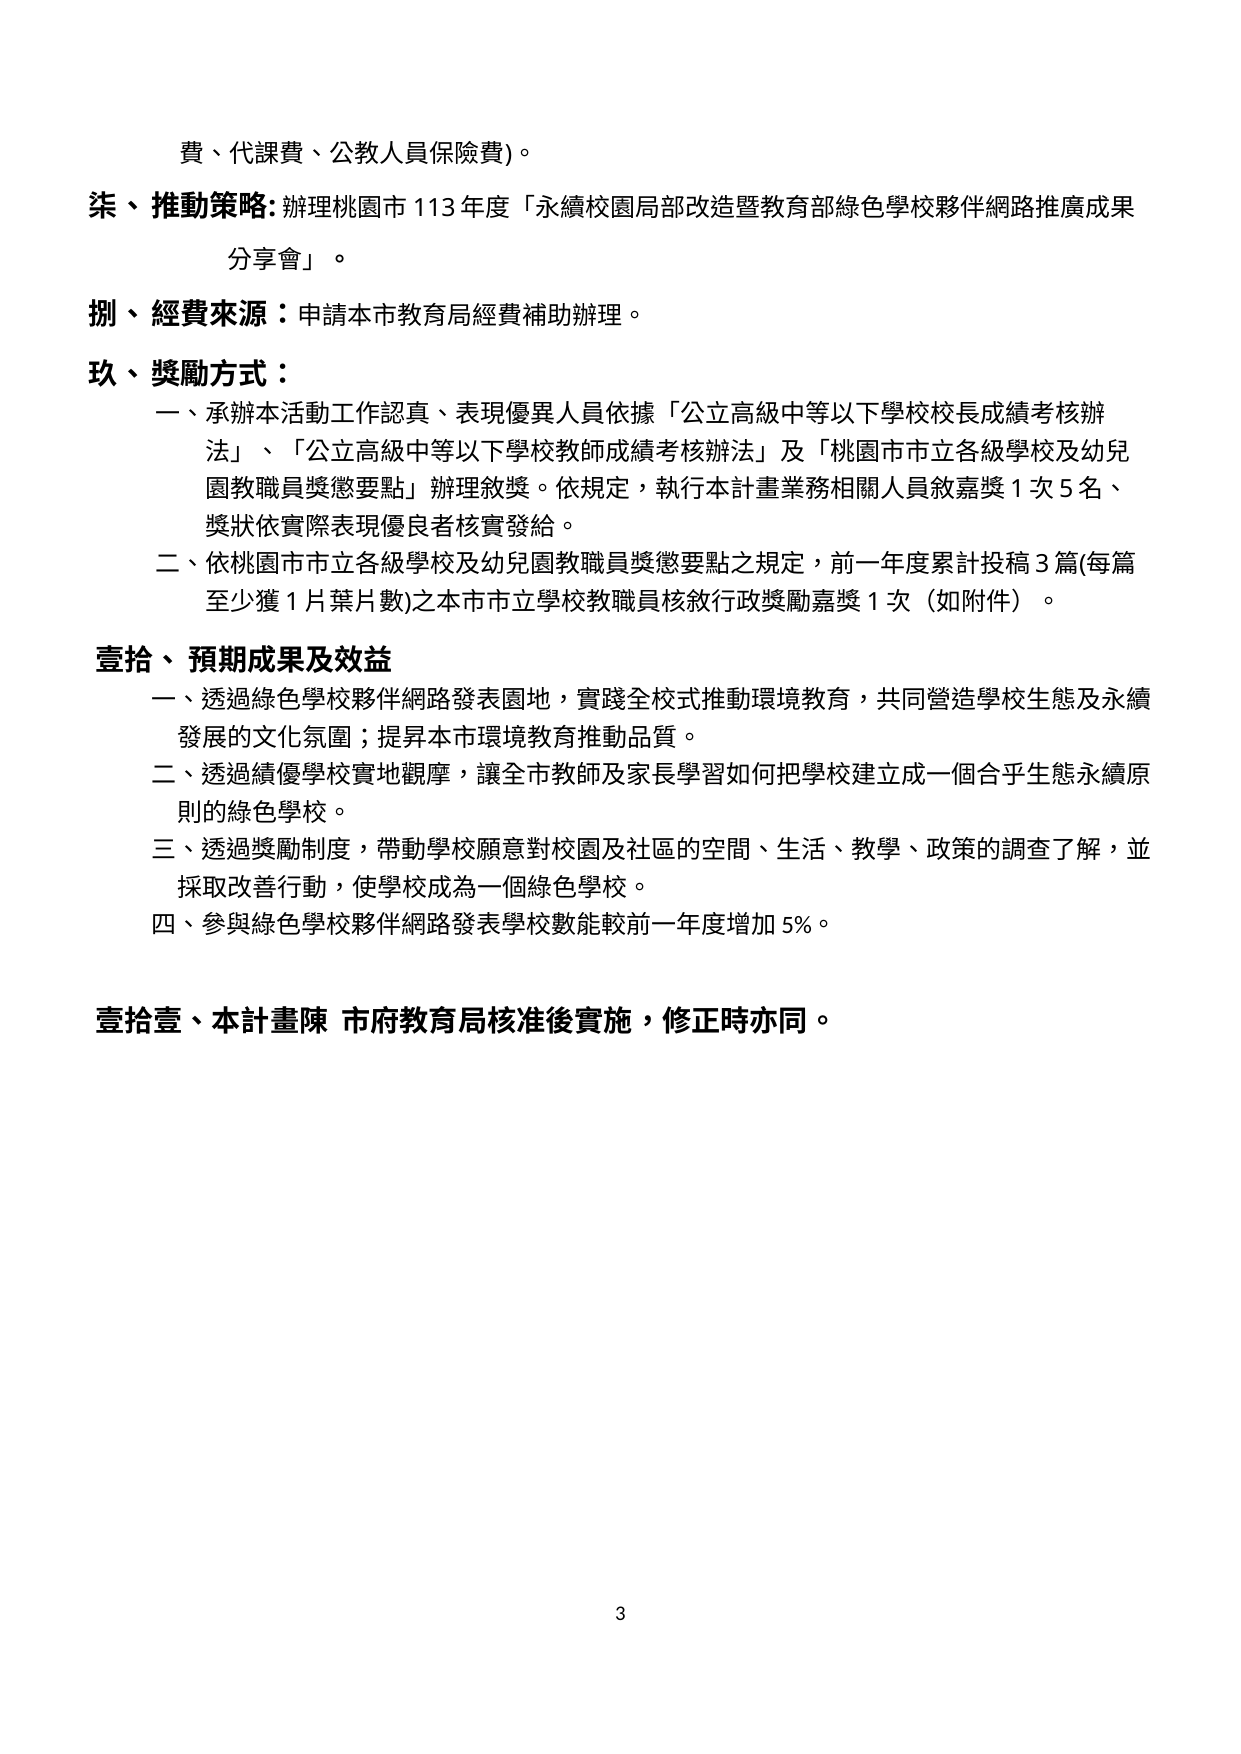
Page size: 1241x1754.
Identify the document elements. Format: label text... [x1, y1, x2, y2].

list 推動策略: 辦理桃園市113年度「永續校園局部改造暨教育部綠色學校夥伴網路推廣成果 [89, 190, 1152, 223]
list 發展的文化氛圍；提昇本市環境教育推動品質。 [151, 716, 1152, 754]
text 二、依桃園市市立各級學校及幼兒園教職員獎懲要點之規定，前一年度累計投稿3篇(每篇至少獲1片葉片數)之本市市立學校教職員核敘行政獎勵嘉獎1次（如附件）。 [155, 543, 1152, 618]
text 壹拾壹、本計畫陳 市府教育局核准後實施，修正時亦同。 [95, 998, 1152, 1040]
text 一、承辦本活動工作認真、表現優異人員依據「公立高級中等以下學校校長成績考核辦法」、「公立高級中等以下學校教師成績考核辦法」及「桃園市市立各級學校及幼兒園教職員獎懲要點」辦理敘獎。依規定，執行本計畫業務相關人員敘嘉獎1次5名、獎狀依實際表現優良者核實發給。 [155, 393, 1152, 543]
list 採取改善行動，使學校成為一個綠色學校。 [151, 866, 1152, 904]
list 三、透過獎勵制度，帶動學校願意對校園及社區的空間、生活、教學、政策的調查了解，並 [151, 829, 1152, 866]
list 則的綠色學校。 [151, 791, 1152, 829]
text 費、代課費、公教人員保險費)。 [89, 128, 1152, 171]
text 分享會」。 [151, 242, 1152, 276]
list 二、透過績優學校實地觀摩，讓全市教師及家長學習如何把學校建立成一個合乎生態永續原 [151, 754, 1152, 791]
list 預期成果及效益 [95, 637, 1152, 679]
list 一、透過綠色學校夥伴網路發表園地，實踐全校式推動環境教育，共同營造學校生態及永續 [151, 679, 1152, 716]
list 四、參與綠色學校夥伴網路發表學校數能較前一年度增加5%。 [151, 904, 1152, 941]
list 獎勵方式： [89, 351, 1152, 393]
list 經費來源：申請本市教育局經費補助辦理。 [89, 294, 1152, 332]
